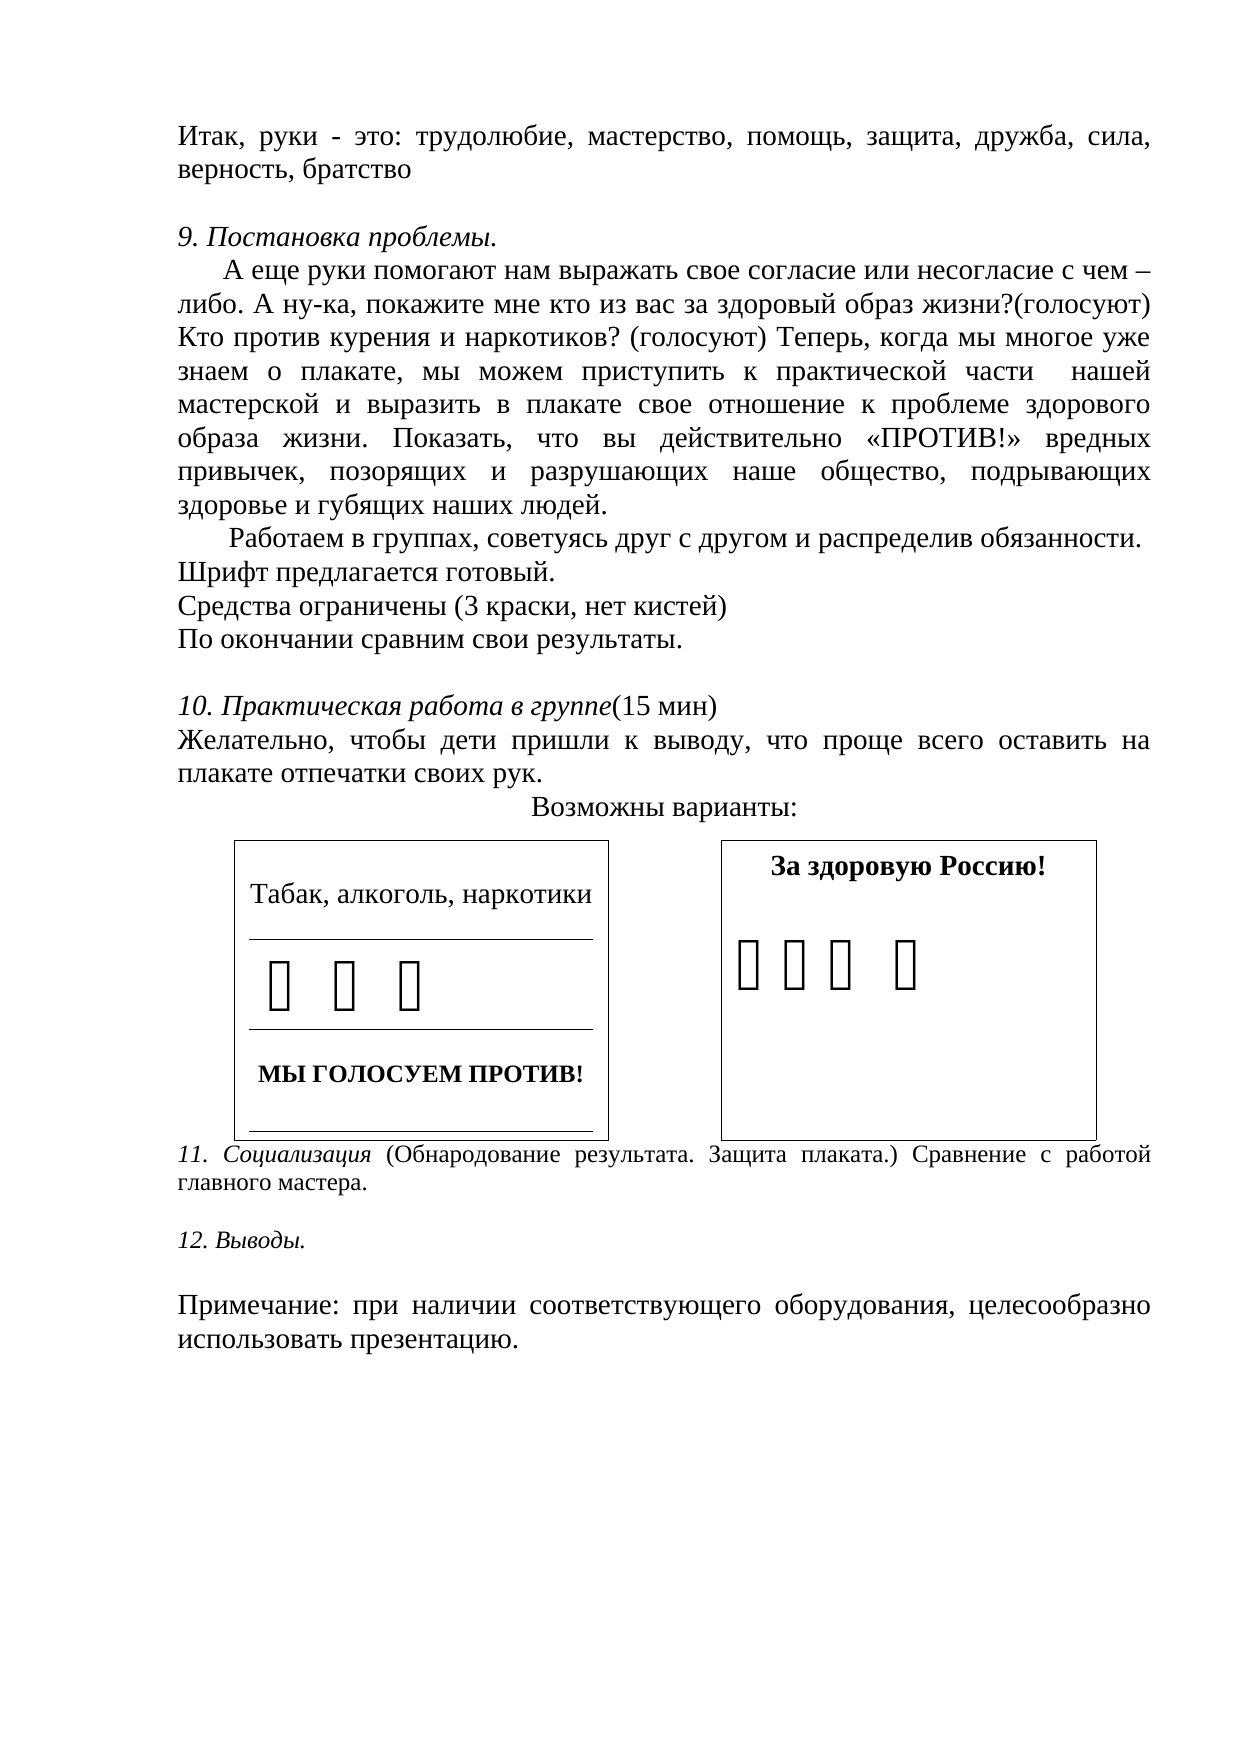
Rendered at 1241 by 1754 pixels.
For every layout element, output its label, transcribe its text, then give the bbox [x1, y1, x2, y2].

text 9. Постановка проблемы. [177, 219, 1152, 252]
text А еще руки помогают нам выражать свое согласие или несогласие с чем – либо. А ну-ка, покажите мне кто из вас за здоровый образ жизни?(голосуют) Кто против курения и наркотиков? (голосуют) Теперь, когда мы многое уже знаем о плакате, мы можем приступить к практической части нашей мастерской и выразить в плакате свое отношение к проблеме здорового образа жизни. Показать, что вы действительно «ПРОТИВ!» вредных привычек, позорящих и разрушающих наше общество, подрывающих здоровье и губящих наших людей. [177, 252, 1152, 521]
text 12. Выводы. [177, 1225, 1152, 1254]
text Итак, руки - это: трудолюбие, мастерство, помощь, защита, дружба, сила, верность, братство [177, 118, 1152, 185]
text По окончании сравним свои результаты. [177, 621, 1152, 655]
text Шрифт предлагается готовый. [177, 554, 1152, 588]
text 11. Социализация (Обнародование результата. Защита плаката.) Сравнение с работой главного мастера. [177, 1139, 1152, 1196]
text Желательно, чтобы дети пришли к выводу, что проще всего оставить на плакате отпечатки своих рук. [177, 722, 1152, 789]
text Возможны варианты: [177, 789, 1152, 822]
text Примечание: при наличии соответствующего оборудования, целесообразно использовать презентацию. [177, 1287, 1152, 1354]
text 10. Практическая работа в группе(15 мин) [177, 688, 1152, 722]
text Средства ограничены (3 краски, нет кистей) [177, 588, 1152, 621]
text Работаем в группах, советуясь друг с другом и распределив обязанности. [177, 521, 1152, 554]
